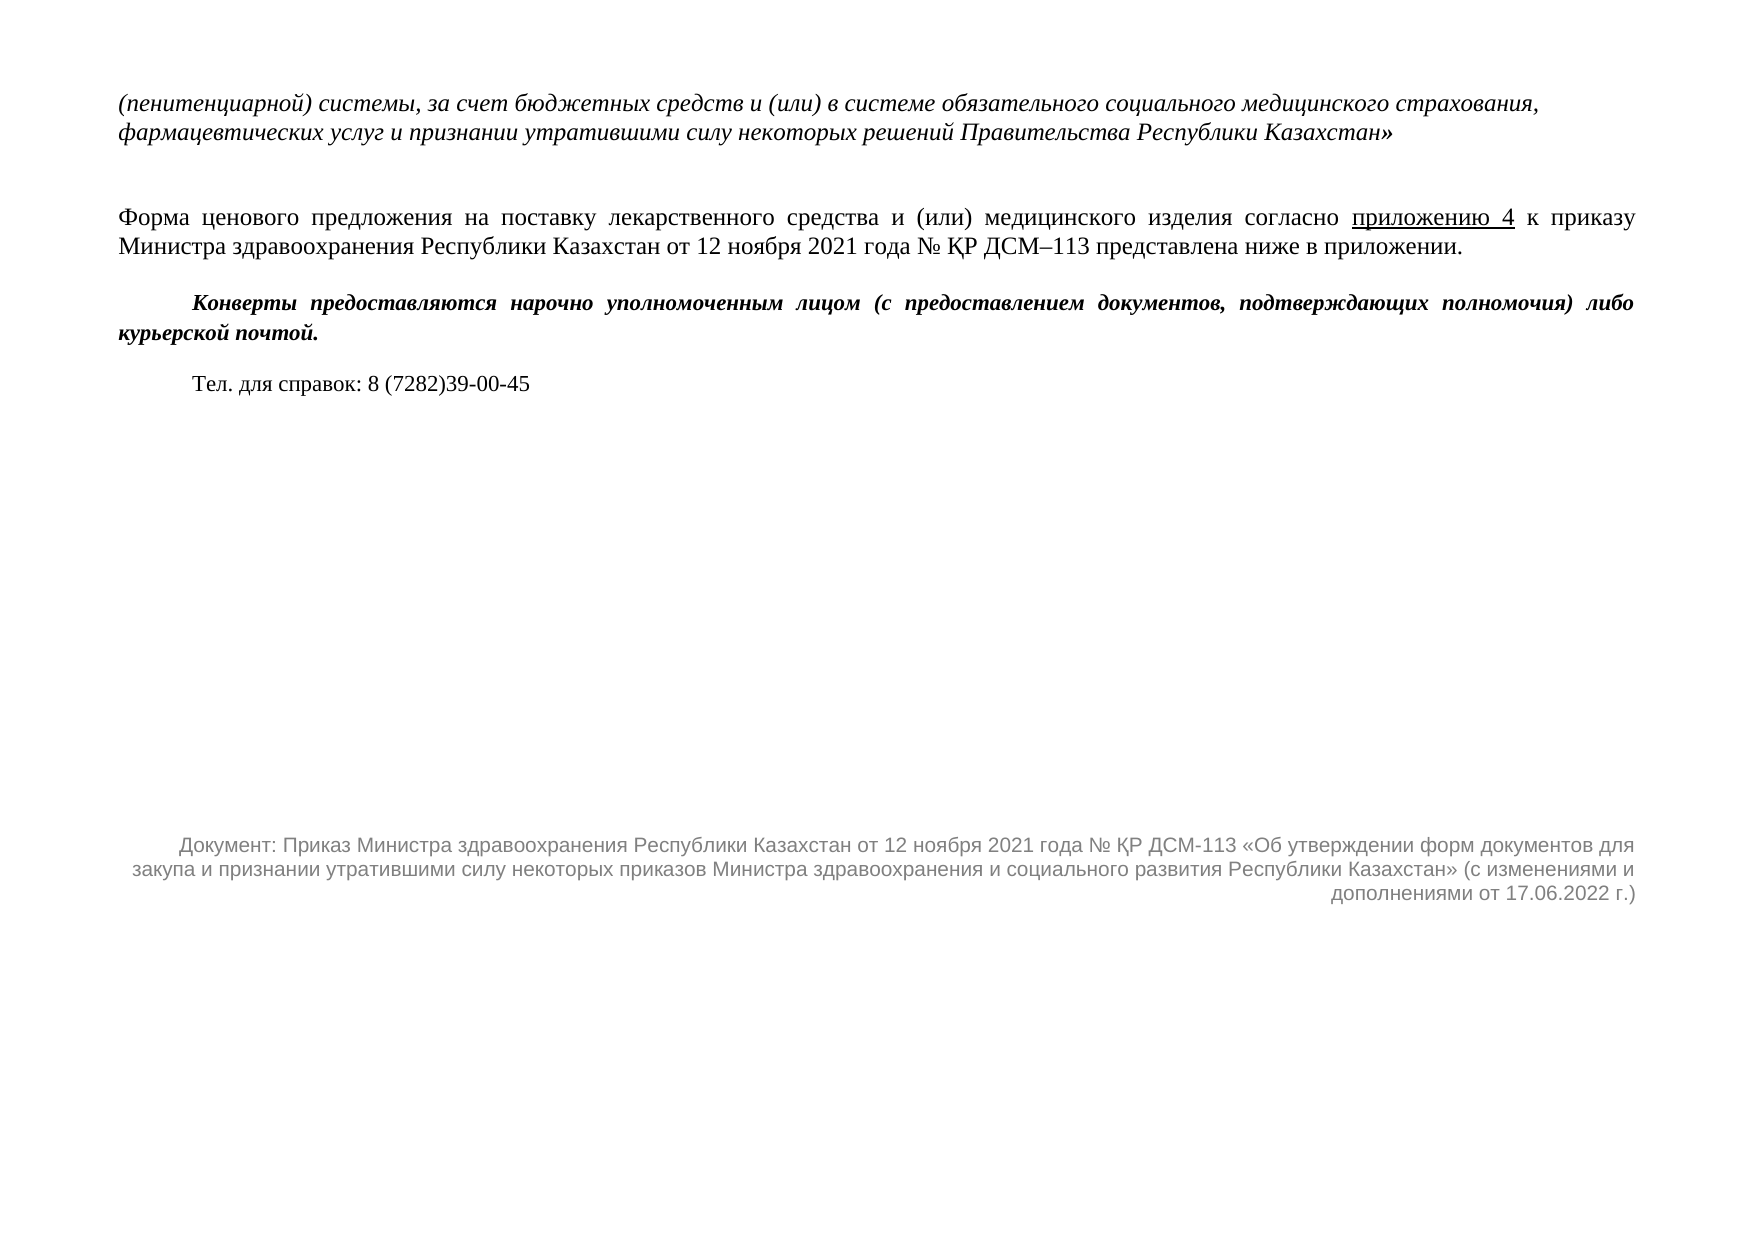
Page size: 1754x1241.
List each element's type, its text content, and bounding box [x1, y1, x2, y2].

text Документ: Приказ Министра здравоохранения Республики Казахстан от 12 ноября 2021 года № ҚР ДСМ-113 «Об утверждении форм документов для закупа и признании утратившими силу некоторых приказов Министра здравоохранения и социального развития Республики Казахстан» (с изменениями и дополнениями от 17.06.2022 г.) [118, 833, 1636, 905]
text Конверты предоставляются нарочно уполномоченным лицом (с предоставлением документов, подтверждающих полномочия) либо курьерской почтой. [118, 288, 1636, 345]
text Форма ценового предложения на поставку лекарственного средства и (или) медицинского изделия согласно приложению 4 к приказу Министра здравоохранения Республики Казахстан от 12 ноября 2021 года № ҚР ДСМ–113 представлена ниже в приложении. [118, 202, 1636, 260]
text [118, 88, 1636, 146]
text Тел. для справок: 8 (7282)39-00-45 [118, 370, 1636, 396]
